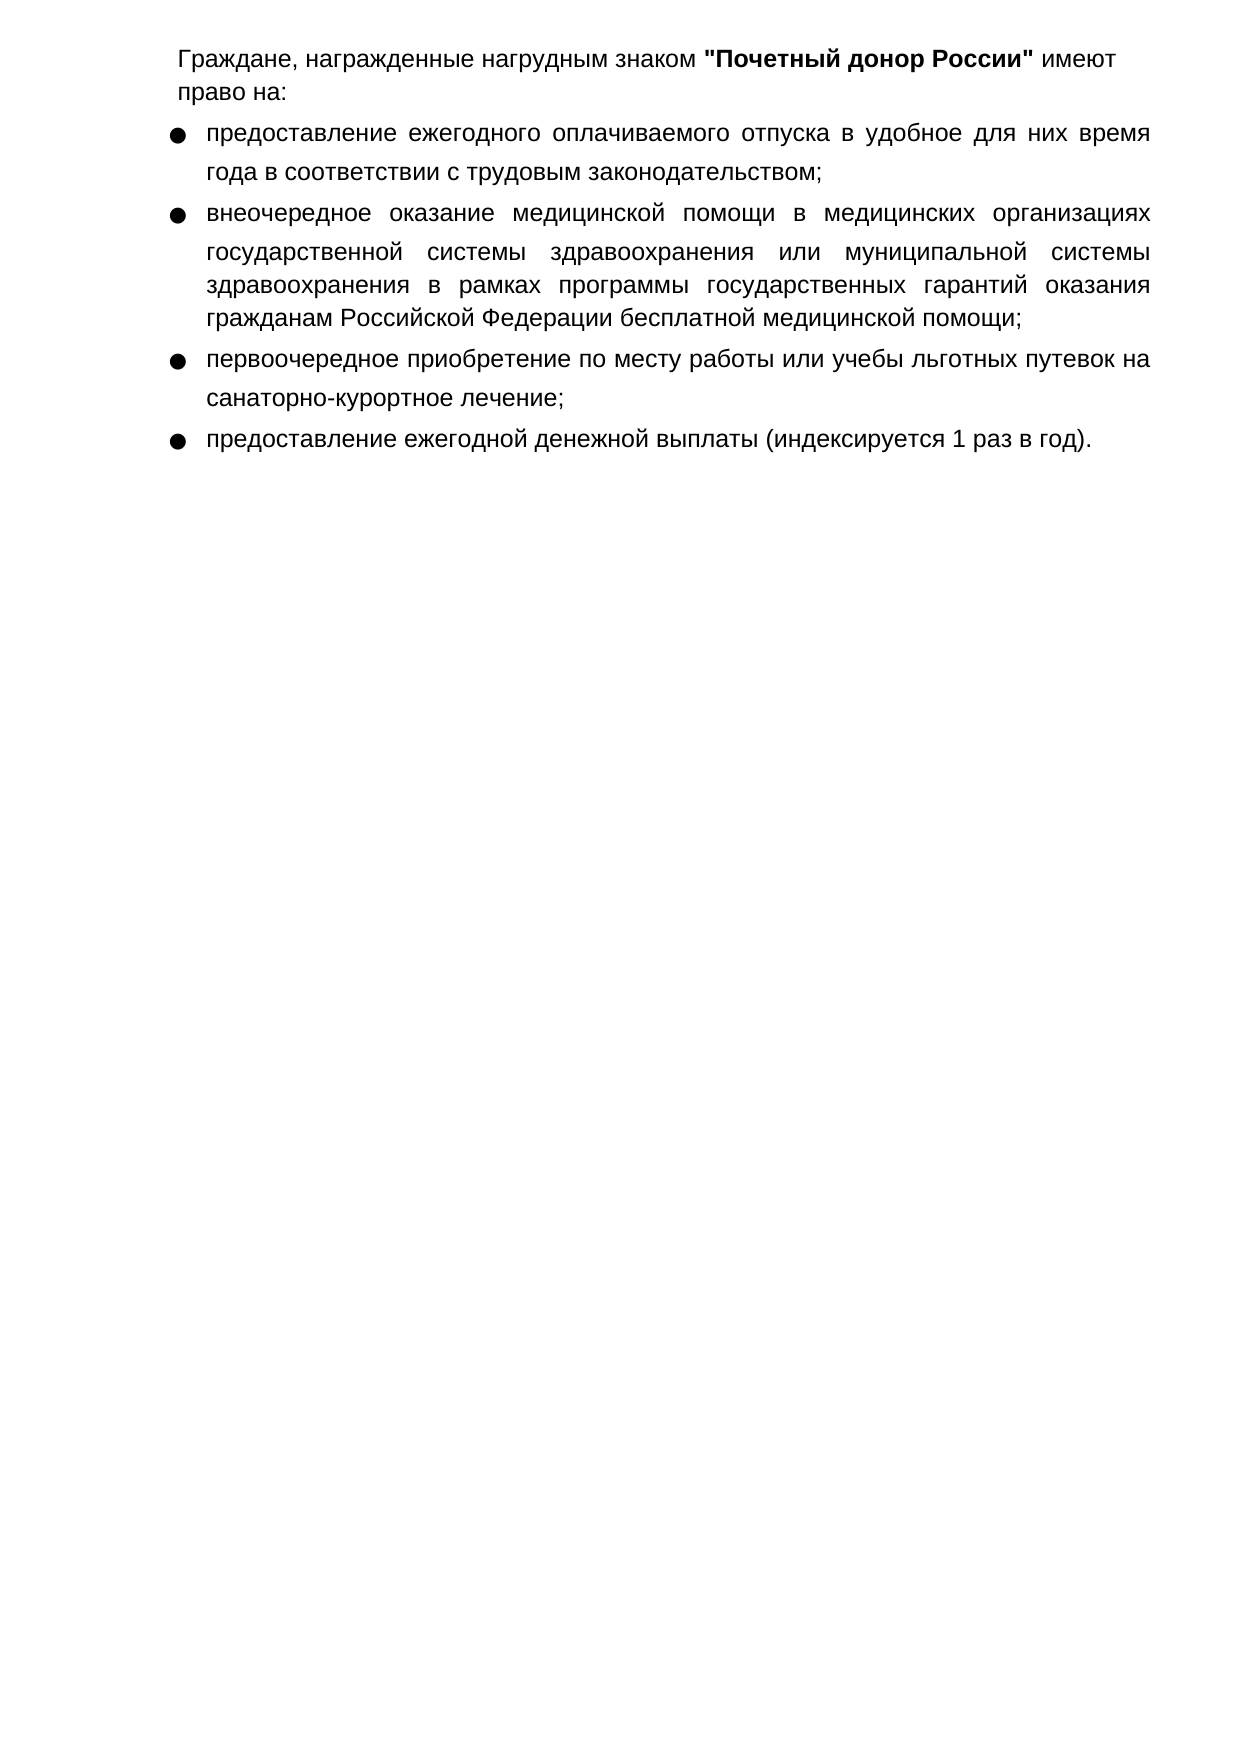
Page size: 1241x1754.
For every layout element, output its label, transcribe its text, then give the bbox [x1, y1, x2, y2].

list внеочередное оказание медицинской помощи в медицинских организациях государственной системы здравоохранения или муниципальной системы здравоохранения в рамках программы государственных гарантий оказания гражданам Российской Федерации бесплатной медицинской помощи; [168, 190, 1152, 332]
list первоочередное приобретение по месту работы или учебы льготных путевок на санаторно-курортное лечение; [168, 336, 1152, 412]
list предоставление ежегодного оплачиваемого отпуска в удобное для них время года в соответствии с трудовым законодательством; [168, 110, 1152, 186]
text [177, 44, 1152, 106]
list предоставление ежегодной денежной выплаты (индексируется 1 раз в год). [168, 416, 1152, 459]
